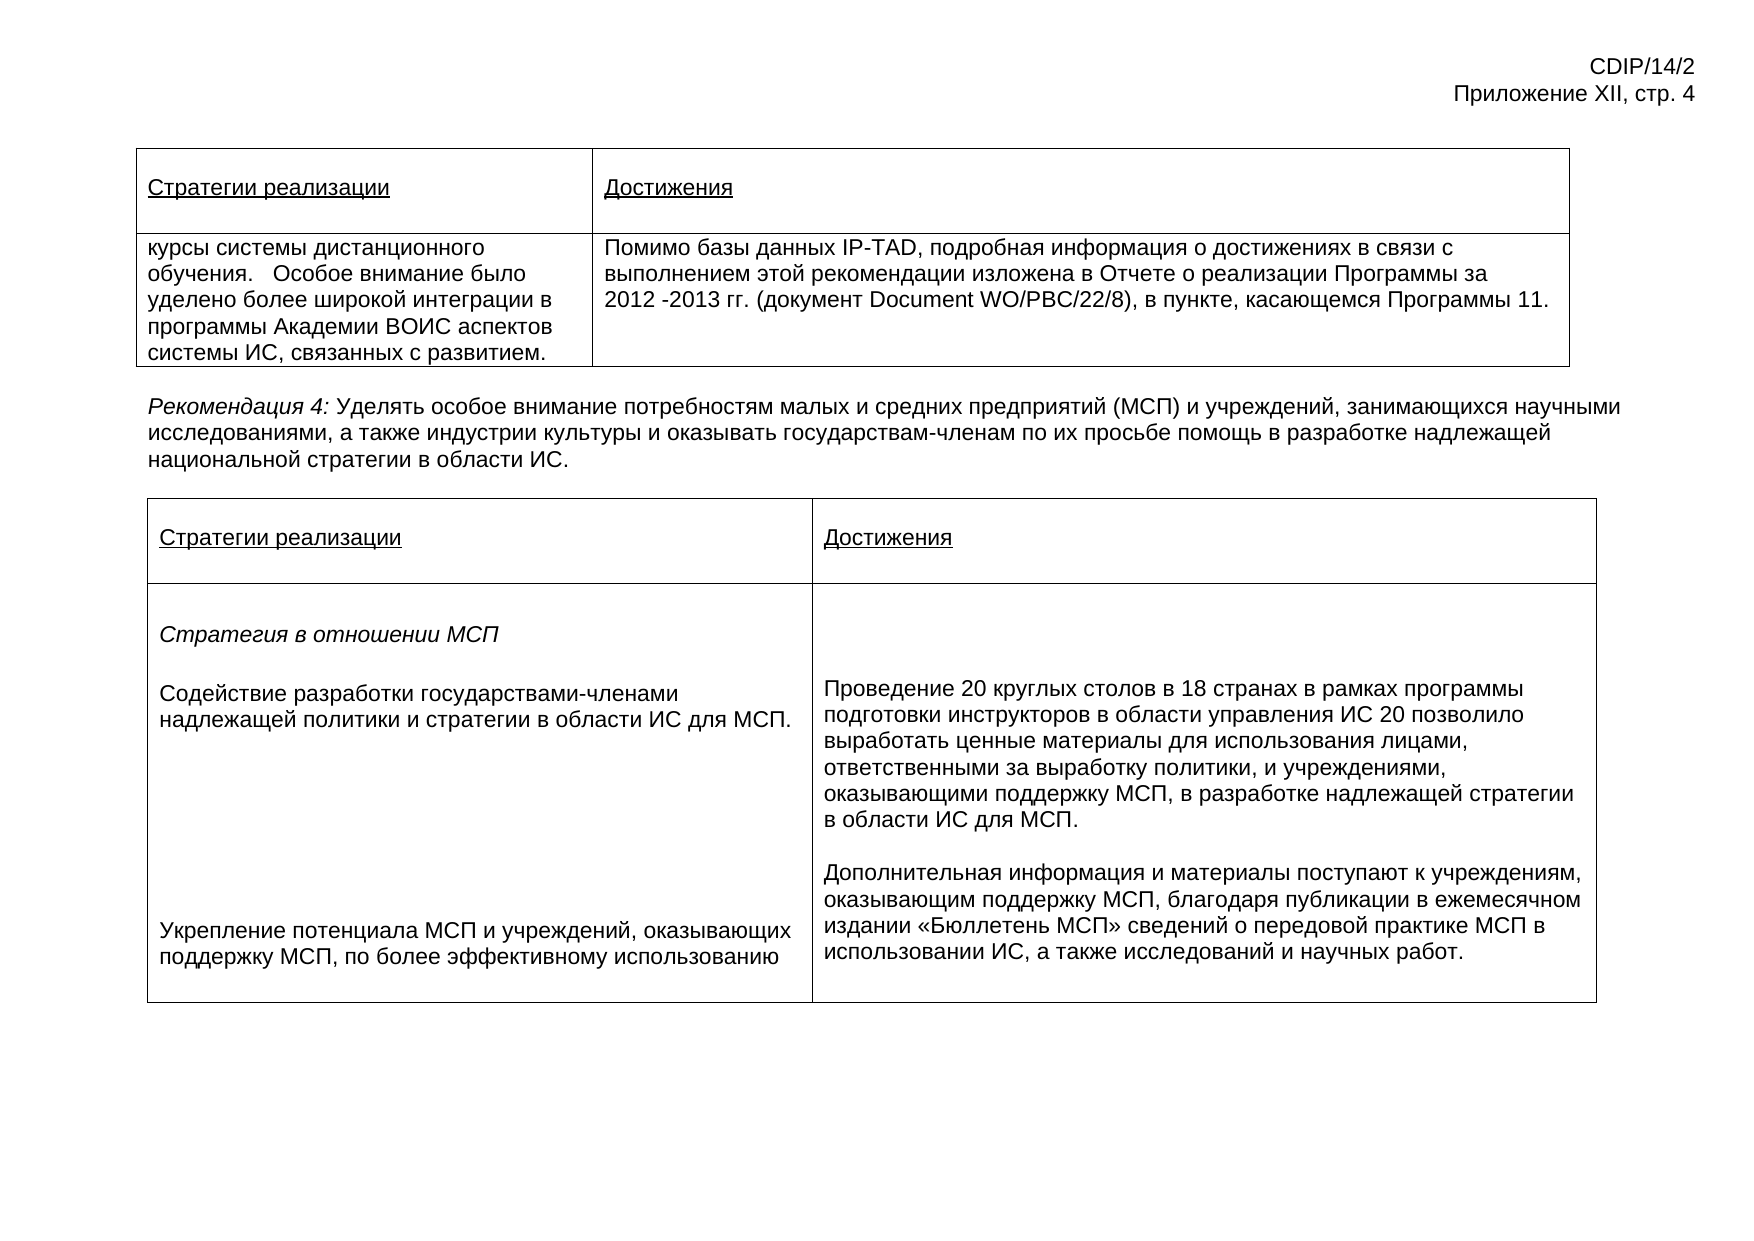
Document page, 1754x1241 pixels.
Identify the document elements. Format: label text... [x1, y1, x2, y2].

table_header Стратегии реализации [137, 149, 592, 233]
table_header Достижения [593, 149, 1569, 233]
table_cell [813, 584, 1596, 1002]
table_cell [593, 234, 1569, 366]
text Рекомендация 4: Уделять особое внимание потребностям малых и средних предприятий (МСП) и учреждений, занимающихся научными исследованиями, а также индустрии культуры и оказывать государствам-членам по их просьбе помощь в разработке надлежащей национальной стратегии в области ИС. [148, 393, 1695, 472]
table_header Достижения [813, 499, 1596, 583]
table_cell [137, 234, 592, 366]
table_header Стратегии реализации [148, 499, 812, 583]
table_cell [148, 584, 812, 1002]
